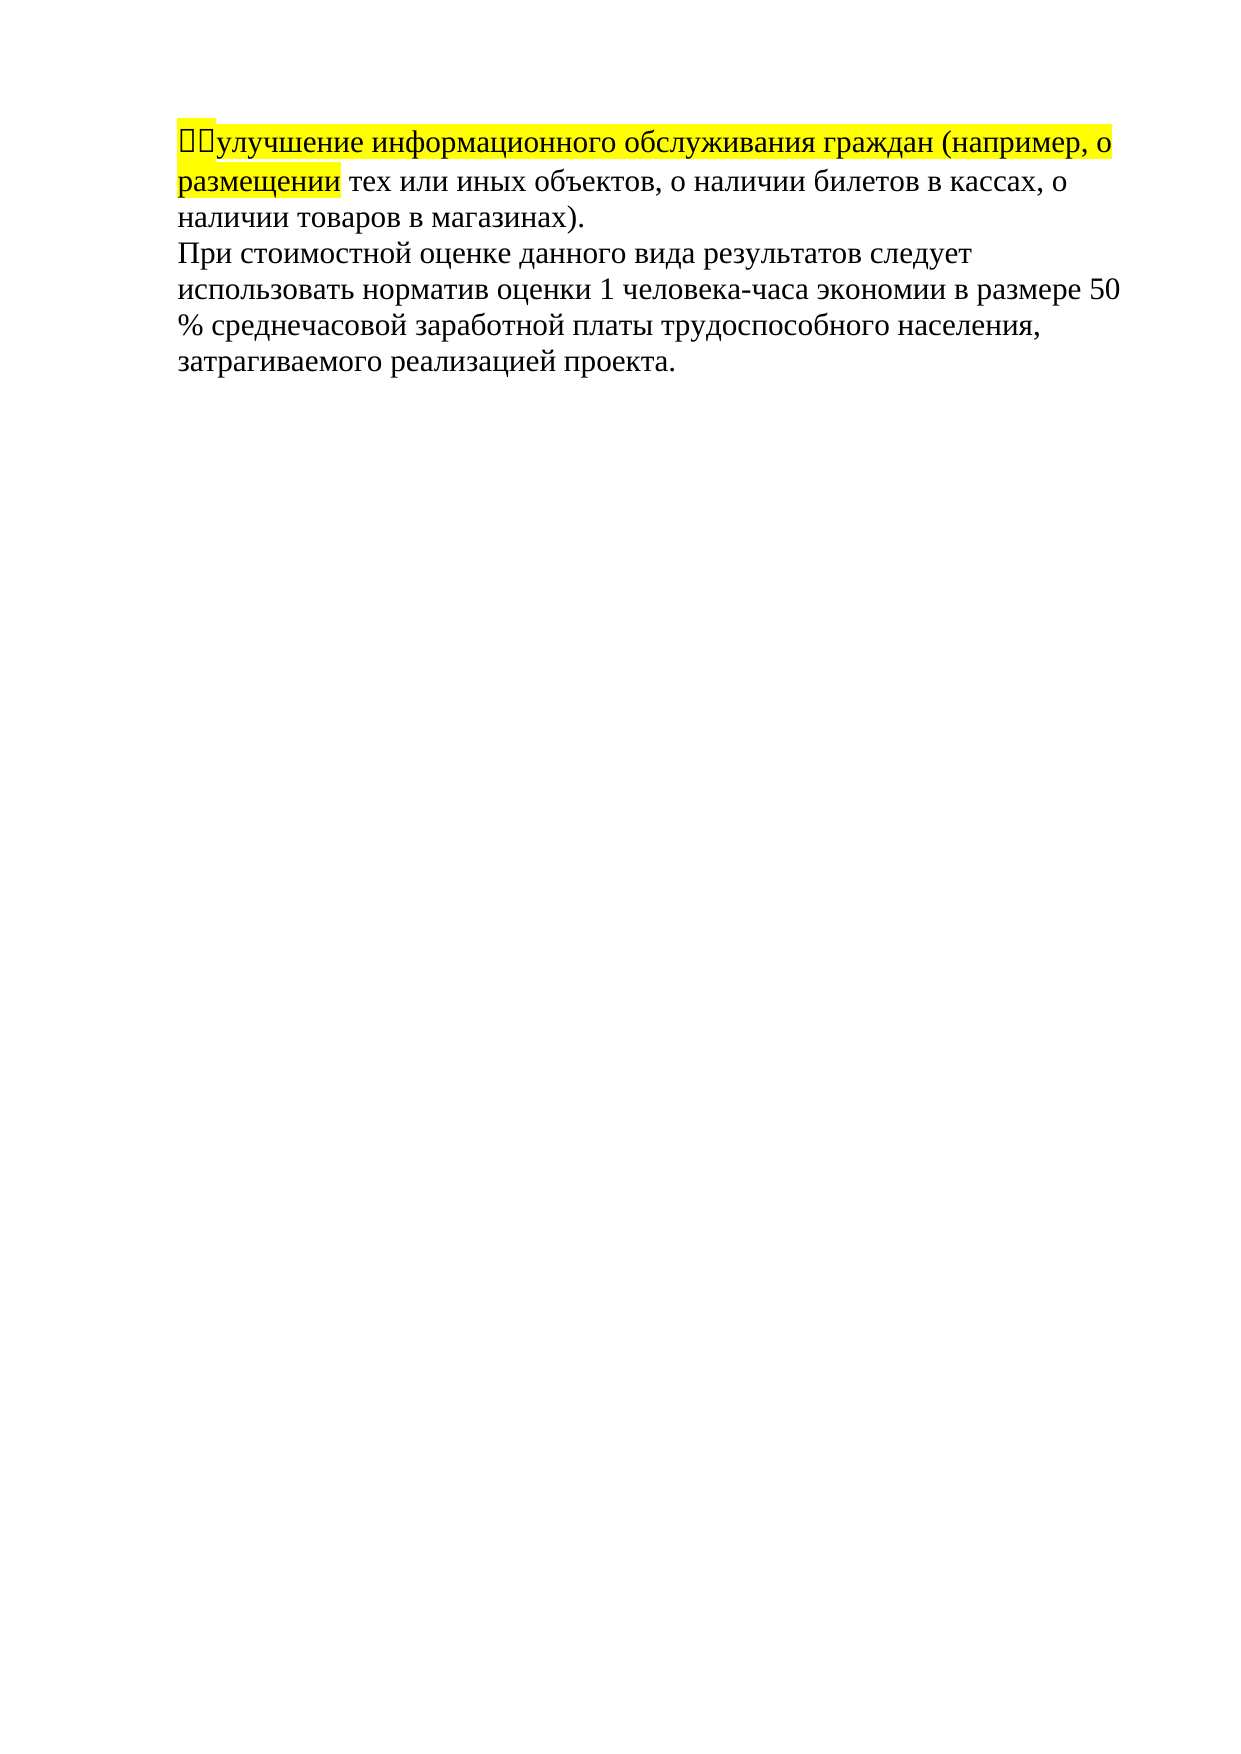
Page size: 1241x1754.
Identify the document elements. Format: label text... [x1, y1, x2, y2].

text улучшение информационного обслуживания граждан (например, о размещении тех или иных объектов, о наличии билетов в кассах, о наличии товаров в магазинах). [177, 118, 1152, 234]
text При стоимостной оценке данного вида результатов следует использовать норматив оценки 1 человека-часа экономии в размере 50 % среднечасовой заработной платы трудоспособного населения, затрагиваемого реализацией проекта. [177, 234, 1152, 378]
